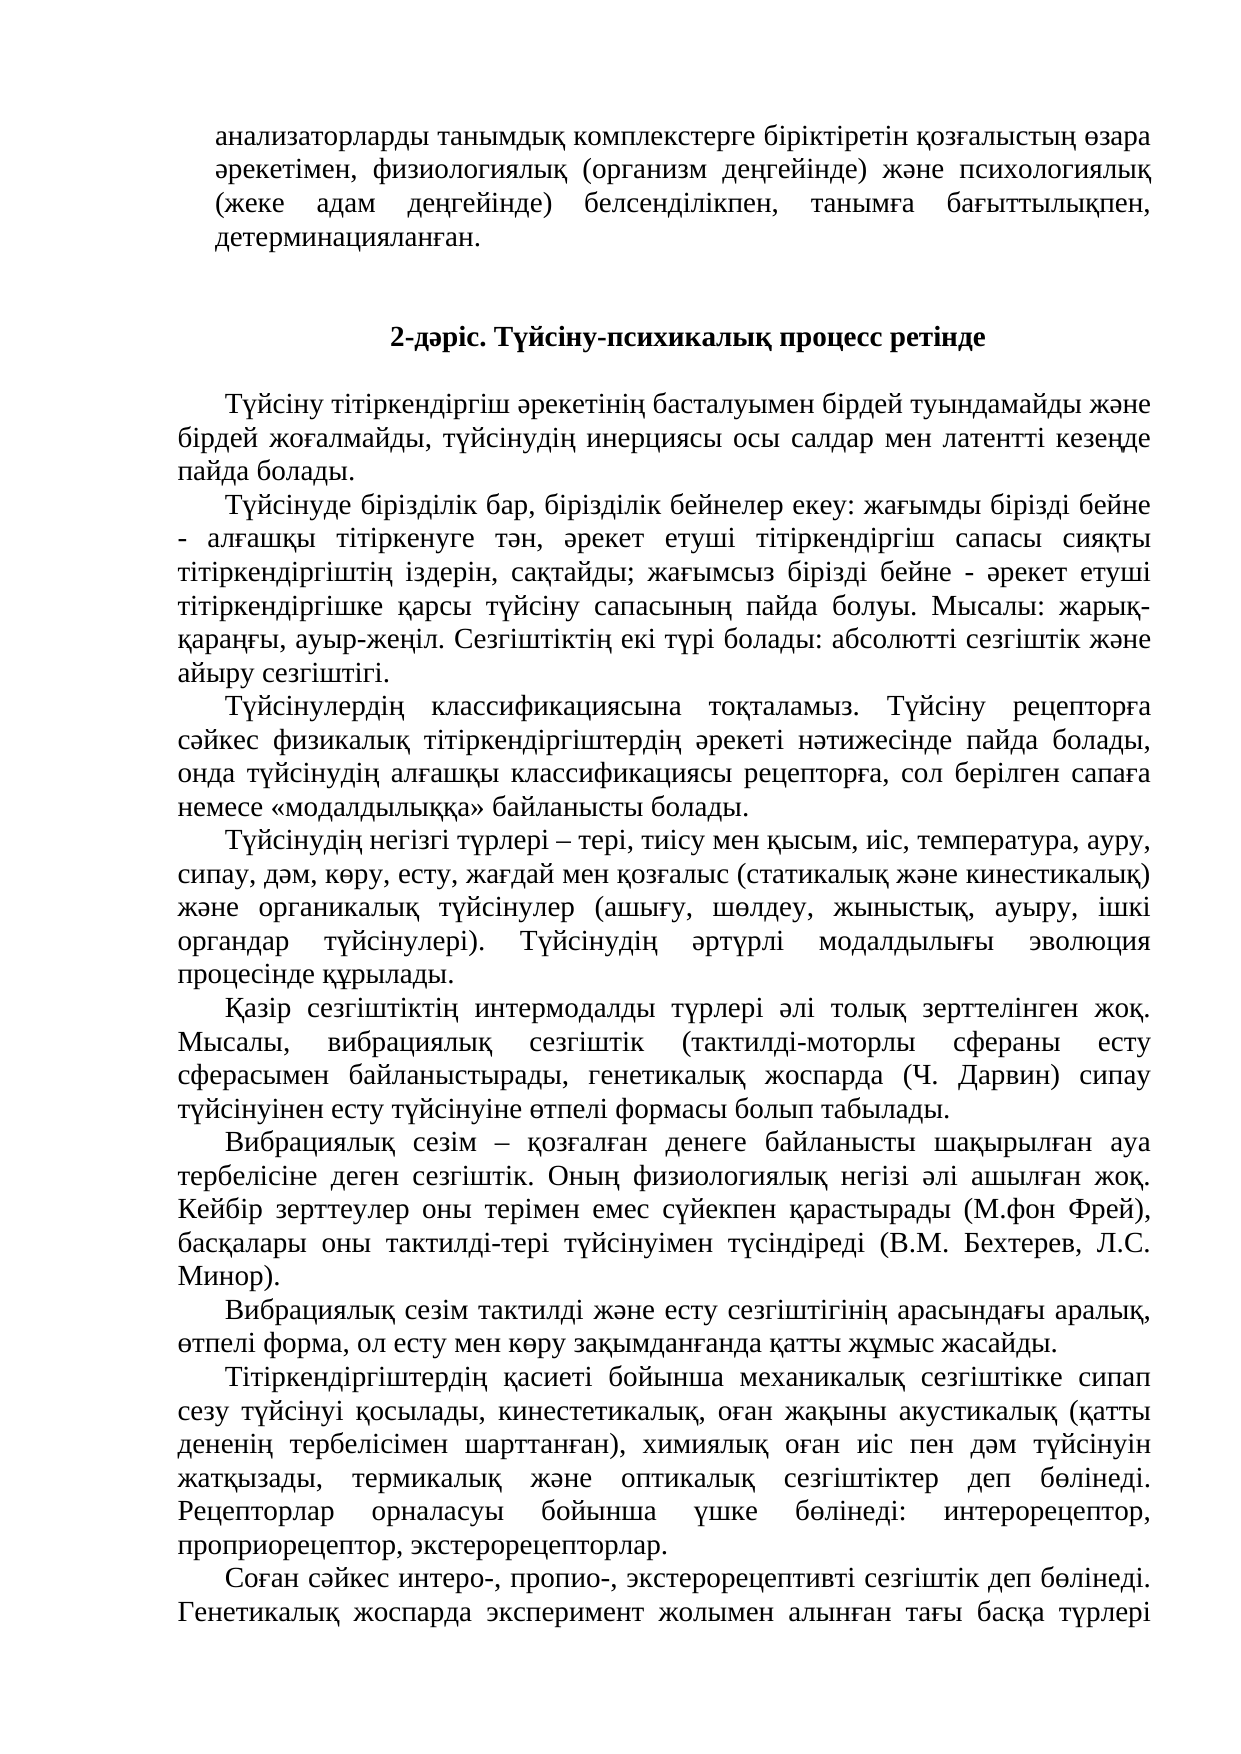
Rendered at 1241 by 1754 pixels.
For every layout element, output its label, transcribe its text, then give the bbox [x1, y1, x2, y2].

text Түйсінулердің классификациясына тоқталамыз. Түйсіну рецепторға сәйкес физикалық тітіркендіргіштердің әрекеті нәтижесінде пайда болады, онда түйсінудің алғашқы классификациясы рецепторға, сол берілген сапаға немесе «модалдылыққа» байланысты болады. [177, 688, 1152, 822]
text Вибрациялық сезім тактилді және есту сезгіштігінің арасындағы аралық, өтпелі форма, ол есту мен көру зақымданғанда қатты жұмыс жасайды. [177, 1292, 1152, 1359]
text Түйсінудің негізгі түрлері – тері, тиісу мен қысым, иіс, температура, ауру, сипау, дәм, көру, есту, жағдай мен қозғалыс (статикалық және кинестикалық) және органикалық түйсінулер (ашығу, шөлдеу, жыныстық, ауыру, ішкі органдар түйсінулері). Түйсінудің әртүрлі модалдылығы эволюция процесінде құрылады. [177, 822, 1152, 990]
text Вибрациялық сезім – қозғалған денеге байланысты шақырылған ауа тербелісіне деген сезгіштік. Оның физиологиялық негізі әлі ашылған жоқ. Кейбір зерттеулер оны терімен емес сүйекпен қарастырады (М.фон Фрей), басқалары оны тактилді-тері түйсінуімен түсіндіреді (В.М. Бехтерев, Л.С. Минор). [177, 1124, 1152, 1292]
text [177, 1560, 1152, 1627]
text Қазір сезгіштіктің интермодалды түрлері әлі толық зерттелінген жоқ. Мысалы, вибрациялық сезгіштік (тактилді-моторлы сфераны есту сферасымен байланыстырады, генетикалық жоспарда (Ч. Дарвин) сипау түйсінуінен есту түйсінуіне өтпелі формасы болып табылады. [177, 990, 1152, 1124]
text 2-дәріс. Түйсіну-психикалық процесс ретінде [177, 319, 1152, 353]
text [215, 118, 1152, 252]
text Түйсіну тітіркендіргіш әрекетінің басталуымен бірдей туындамайды және бірдей жоғалмайды, түйсінудің инерциясы осы салдар мен латентті кезеңде пайда болады. [177, 386, 1152, 487]
text Тітіркендіргіштердің қасиеті бойынша механикалық сезгіштікке сипап сезу түйсінуі қосылады, кинестетикалық, оған жақыны акустикалық (қатты дененің тербелісімен шарттанған), химиялық оған иіс пен дәм түйсінуін жатқызады, термикалық және оптикалық сезгіштіктер деп бөлінеді. Рецепторлар орналасуы бойынша үшке бөлінеді: интерорецептор, проприорецептор, экстерорецепторлар. [177, 1359, 1152, 1560]
text Түйсінуде бірізділік бар, бірізділік бейнелер екеу: жағымды бірізді бейне - алғашқы тітіркенуге тән, әрекет етуші тітіркендіргіш сапасы сияқты тітіркендіргіштің іздерін, сақтайды; жағымсыз бірізді бейне - әрекет етуші тітіркендіргішке қарсы түйсіну сапасының пайда болуы. Мысалы: жарық-қараңғы, ауыр-жеңіл. Сезгіштіктің екі түрі болады: абсолютті сезгіштік және айыру сезгіштігі. [177, 487, 1152, 688]
